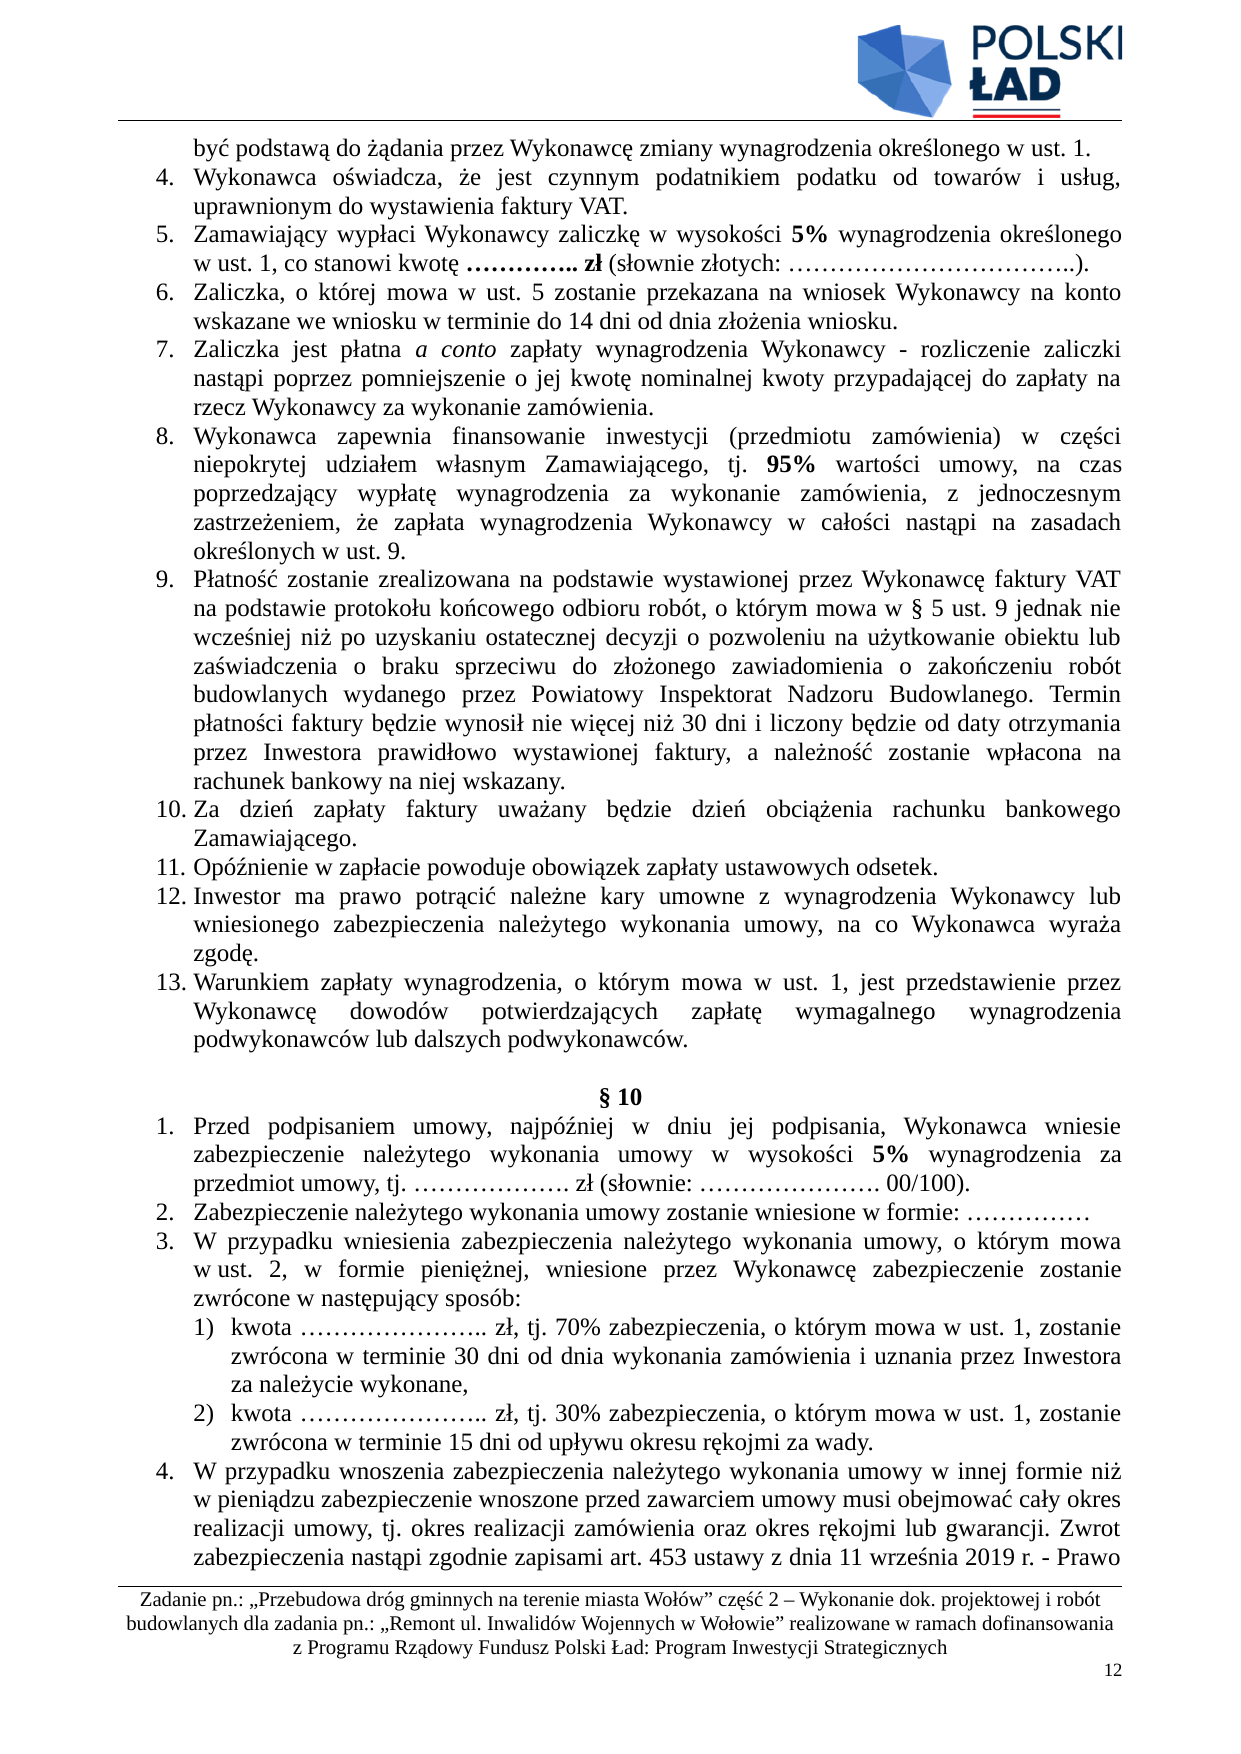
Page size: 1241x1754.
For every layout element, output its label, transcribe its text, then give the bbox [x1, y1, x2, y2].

list Zaliczka jest płatna a conto zapłaty wynagrodzenia Wykonawcy - rozliczenie zaliczki nastąpi poprzez pomniejszenie o jej kwotę nominalnej kwoty przypadającej do zapłaty na rzecz Wykonawcy za wykonanie zamówienia. [156, 334, 1122, 421]
list Przed podpisaniem umowy, najpóźniej w dniu jej podpisania, Wykonawca wniesie zabezpieczenie należytego wykonania umowy w wysokości 5% wynagrodzenia za przedmiot umowy, tj. ………………. zł (słownie: …………………. 00/100). [156, 1111, 1122, 1197]
list Zaliczka, o której mowa w ust. 5 zostanie przekazana na wniosek Wykonawcy na konto wskazane we wniosku w terminie do 14 dni od dnia złożenia wniosku. [156, 277, 1122, 334]
list Zamawiający wypłaci Wykonawcy zaliczkę w wysokości 5% wynagrodzenia określonego w ust. 1, co stanowi kwotę ………….. zł (słownie złotych: ……………………………..). [156, 219, 1122, 277]
list Za dzień zapłaty faktury uważany będzie dzień obciążenia rachunku bankowego Zamawiającego. [156, 794, 1122, 852]
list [156, 1456, 1122, 1571]
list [156, 133, 1122, 162]
list Płatność zostanie zrealizowana na podstawie wystawionej przez Wykonawcę faktury VAT na podstawie protokołu końcowego odbioru robót, o którym mowa w § 5 ust. 9 jednak nie wcześniej niż po uzyskaniu ostatecznej decyzji o pozwoleniu na użytkowanie obiektu lub zaświadczenia o braku sprzeciwu do złożonego zawiadomienia o zakończeniu robót budowlanych wydanego przez Powiatowy Inspektorat Nadzoru Budowlanego. Termin płatności faktury będzie wynosił nie więcej niż 30 dni i liczony będzie od daty otrzymania przez Inwestora prawidłowo wystawionej faktury, a należność zostanie wpłacona na rachunek bankowy na niej wskazany. [156, 564, 1122, 794]
list kwota ………………….. zł, tj. 30% zabezpieczenia, o którym mowa w ust. 1, zostanie zwrócona w terminie 15 dni od upływu okresu rękojmi za wady. [193, 1398, 1122, 1456]
list kwota ………………….. zł, tj. 70% zabezpieczenia, o którym mowa w ust. 1, zostanie zwrócona w terminie 30 dni od dnia wykonania zamówienia i uznania przez Inwestora za należycie wykonane, [193, 1312, 1122, 1398]
list Wykonawca zapewnia finansowanie inwestycji (przedmiotu zamówienia) w części niepokrytej udziałem własnym Zamawiającego, tj. 95% wartości umowy, na czas poprzedzający wypłatę wynagrodzenia za wykonanie zamówienia, z jednoczesnym zastrzeżeniem, że zapłata wynagrodzenia Wykonawcy w całości nastąpi na zasadach określonych w ust. 9. [156, 421, 1122, 564]
list Opóźnienie w zapłacie powoduje obowiązek zapłaty ustawowych odsetek. [156, 852, 1122, 881]
text § 10 [118, 1082, 1122, 1111]
list Wykonawca oświadcza, że jest czynnym podatnikiem podatku od towarów i usług, uprawnionym do wystawienia faktury VAT. [156, 162, 1122, 219]
picture [857, 25, 1123, 118]
list Warunkiem zapłaty wynagrodzenia, o którym mowa w ust. 1, jest przedstawienie przez Wykonawcę dowodów potwierdzających zapłatę wymagalnego wynagrodzenia podwykonawców lub dalszych podwykonawców. [156, 967, 1122, 1053]
list Zabezpieczenie należytego wykonania umowy zostanie wniesione w formie: …………… [156, 1197, 1122, 1226]
list Inwestor ma prawo potrącić należne kary umowne z wynagrodzenia Wykonawcy lub wniesionego zabezpieczenia należytego wykonania umowy, na co Wykonawca wyraża zgodę. [156, 881, 1122, 967]
list W przypadku wniesienia zabezpieczenia należytego wykonania umowy, o którym mowa w ust. 2, w formie pieniężnej, wniesione przez Wykonawcę zabezpieczenie zostanie zwrócone w następujący sposób: [156, 1226, 1122, 1312]
